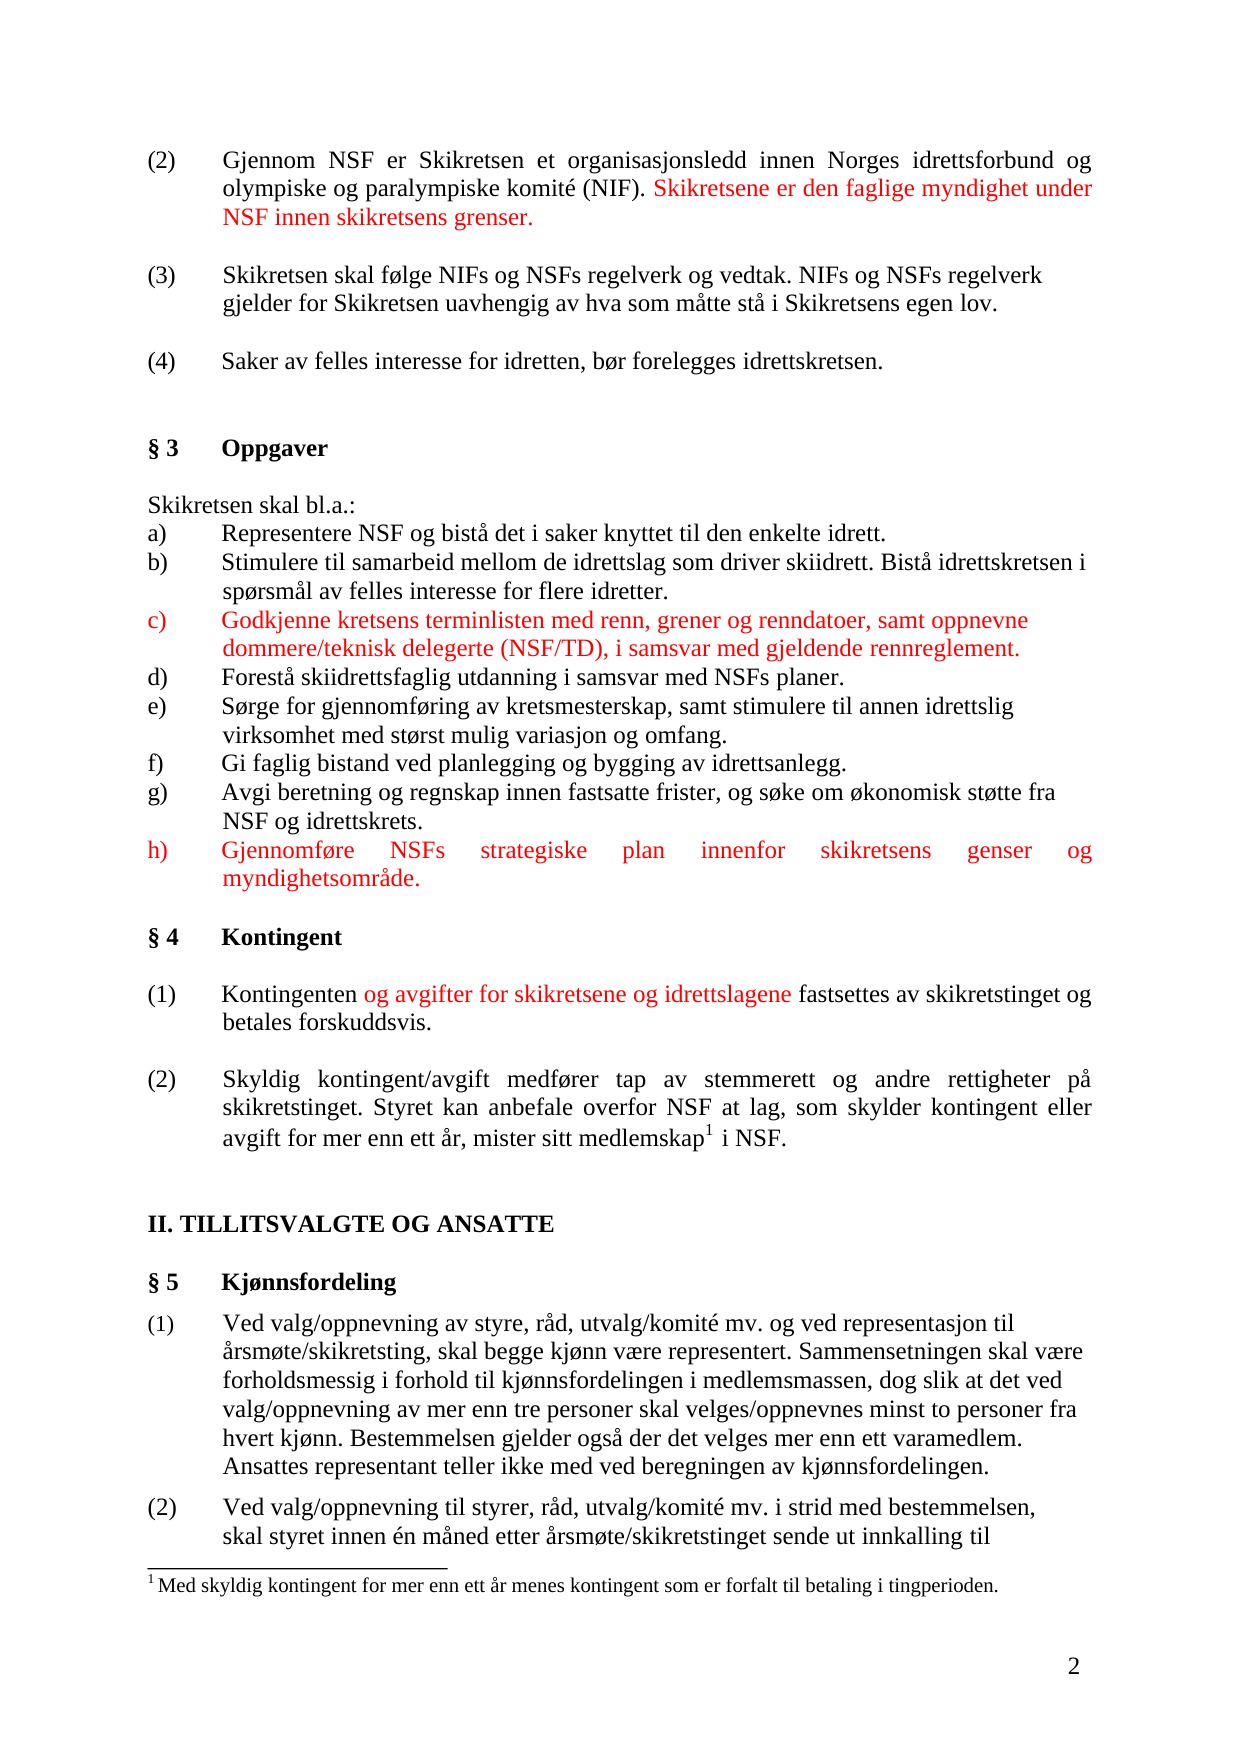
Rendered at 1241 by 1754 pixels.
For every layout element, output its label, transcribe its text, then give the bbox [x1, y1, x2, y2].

list Gjennom NSF er Skikretsen et organisasjonsledd innen Norges idrettsforbund og olympiske og paralympiske komité (NIF). Skikretsene er den faglige myndighet under NSF innen skikretsens grenser. [147, 145, 1093, 231]
subtitle § 4 Kontingent [147, 922, 1105, 950]
list Ved valg/oppnevning av styre, råd, utvalg/komité mv. og ved representasjon til årsmøte/skikretsting, skal begge kjønn være representert. Sammensetningen skal være forholdsmessig i forhold til kjønnsfordelingen i medlemsmassen, dog slik at det ved valg/oppnevning av mer enn tre personer skal velges/oppnevnes minst to personer fra hvert kjønn. Bestemmelsen gjelder også der det velges mer enn ett varamedlem. Ansattes representant teller ikke med ved beregningen av kjønnsfordelingen. [147, 1308, 1083, 1480]
list Skyldig kontingent/avgift medfører tap av stemmerett og andre rettigheter på skikretstinget. Styret kan anbefale overfor NSF at lag, som skylder kontingent eller avgift for mer enn ett år, mister sitt medlemskap1 i NSF. [147, 1066, 1092, 1151]
list Godkjenne kretsens terminlisten med renn, grener og renndatoer, samt oppnevne dommere/teknisk delegerte (NSF/TD), i samsvar med gjeldende rennreglement. [147, 605, 1092, 662]
list Saker av felles interesse for idretten, bør forelegges idrettskretsen. [147, 346, 1105, 375]
list Representere NSF og bistå det i saker knyttet til den enkelte idrett. [147, 518, 1105, 547]
list Gjennomføre NSFs strategiske plan innenfor skikretsens genser og myndighetsområde. [147, 835, 1092, 892]
subtitle § 3 Oppgaver [147, 433, 1105, 461]
list Kontingenten og avgifter for skikretsene og idrettslagene fastsettes av skikretstinget og betales forskuddsvis. [147, 979, 1092, 1036]
list Avgi beretning og regnskap innen fastsatte frister, og søke om økonomisk støtte fra NSF og idrettskrets. [147, 777, 1093, 835]
text Skikretsen skal bl.a.: [147, 490, 1105, 518]
list Forestå skiidrettsfaglig utdanning i samsvar med NSFs planer. [147, 662, 1105, 691]
list Stimulere til samarbeid mellom de idrettslag som driver skiidrett. Bistå idrettskretsen i spørsmål av felles interesse for flere idretter. [147, 547, 1093, 605]
text 1 Med skyldig kontingent for mer enn ett år menes kontingent som er forfalt til betaling i tingperioden. [147, 1571, 1105, 1597]
text § 5 Kjønnsfordeling [147, 1267, 1105, 1296]
list Sørge for gjennomføring av kretsmesterskap, samt stimulere til annen idrettslig virksomhet med størst mulig variasjon og omfang. [147, 691, 1092, 748]
list Skikretsen skal følge NIFs og NSFs regelverk og vedtak. NIFs og NSFs regelverk gjelder for Skikretsen uavhengig av hva som måtte stå i Skikretsens egen lov. [147, 260, 1093, 317]
list Gi faglig bistand ved planlegging og bygging av idrettsanlegg. [147, 748, 1105, 777]
list Ved valg/oppnevning til styrer, råd, utvalg/komité mv. i strid med bestemmelsen, skal styret innen én måned etter årsmøte/skikretstinget sende ut innkalling til [147, 1492, 1083, 1550]
subtitle TILLITSVALGTE OG ANSATTE [147, 1209, 1105, 1238]
